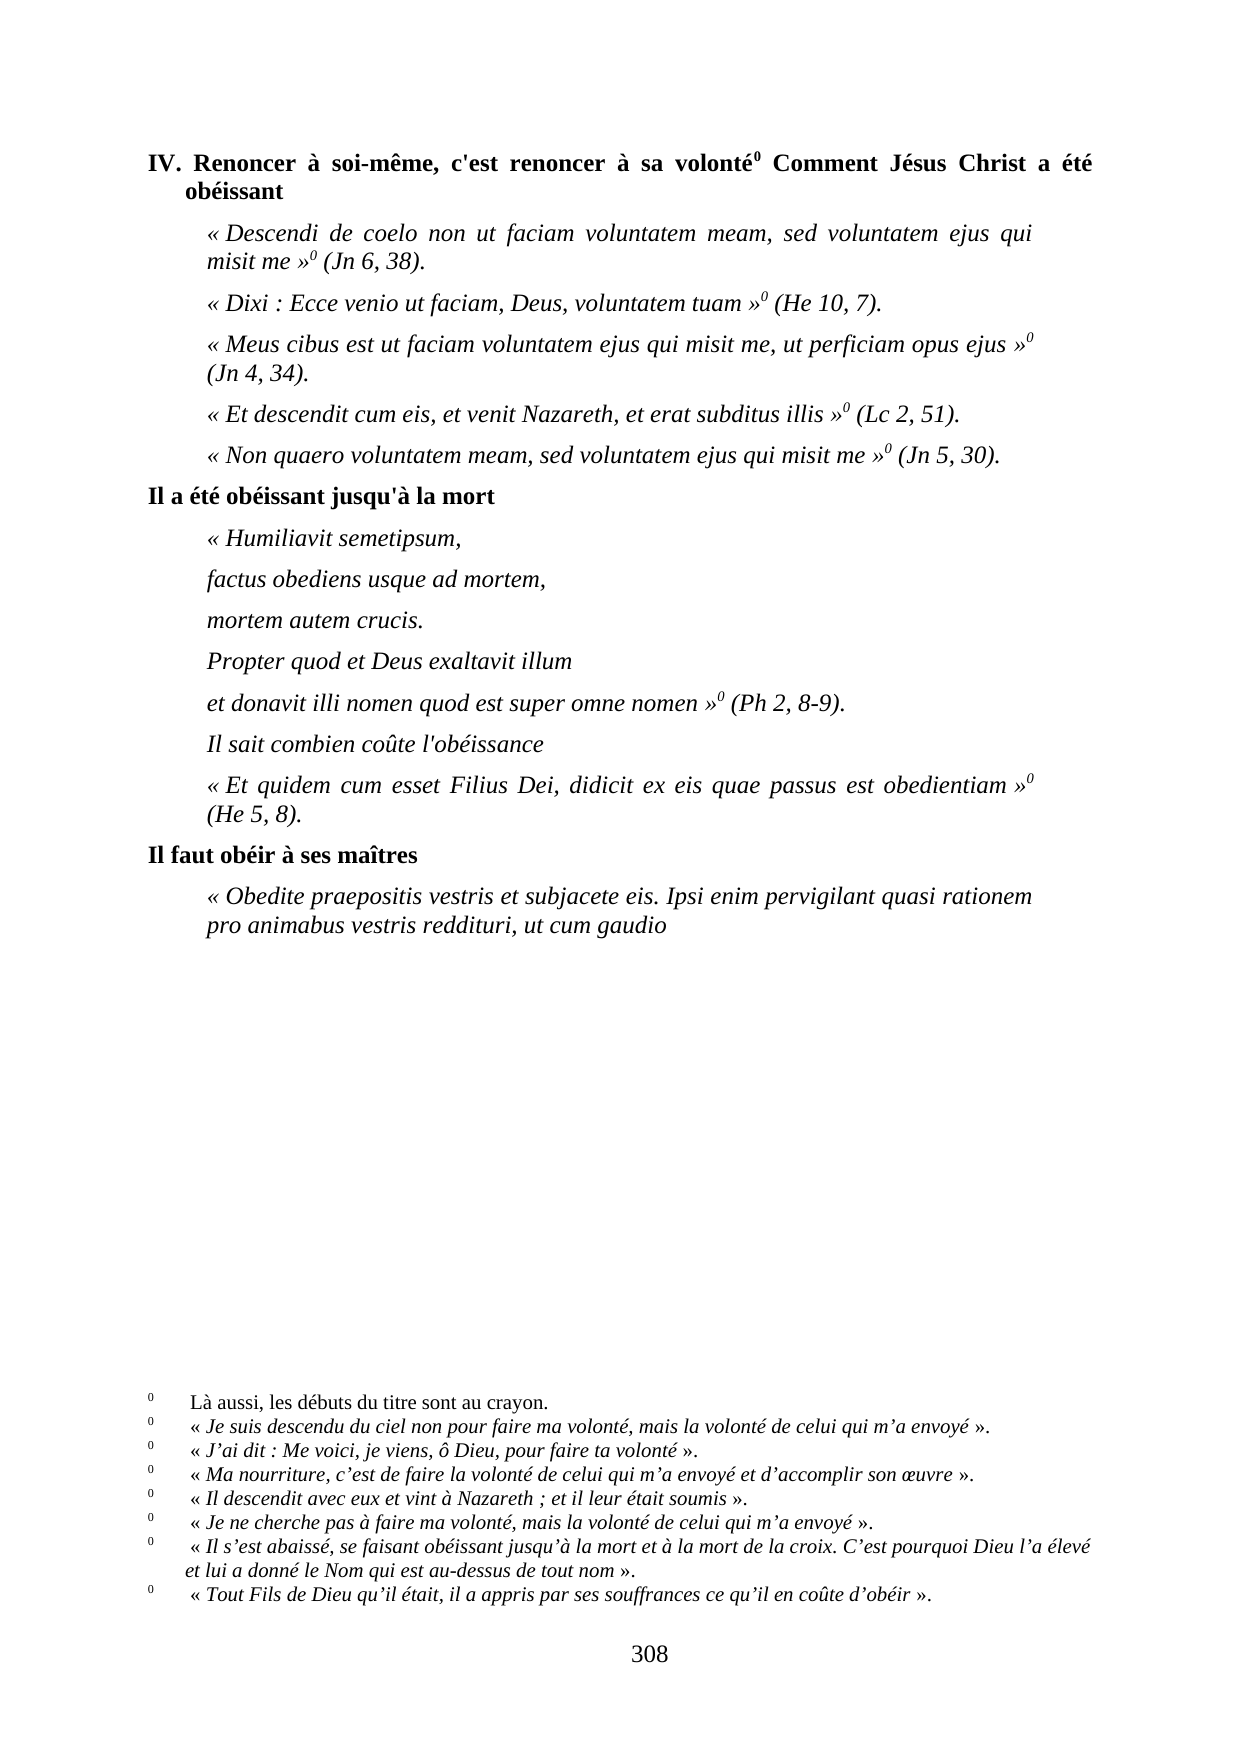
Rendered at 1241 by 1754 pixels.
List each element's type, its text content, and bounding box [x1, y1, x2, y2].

text Il sait combien coûte l'obéissance [207, 729, 1033, 758]
text Propter quod et Deus exaltavit illum [207, 646, 1033, 675]
text « Dixi : Ecce venio ut faciam, Deus, voluntatem tuam » (He 10, 7). [207, 288, 1033, 316]
text « Non quaero voluntatem meam, sed voluntatem ejus qui misit me » (Jn 5, 30). [207, 440, 1033, 469]
text factus obediens usque ad mortem, [207, 564, 1033, 593]
text « Et descendit cum eis, et venit Nazareth, et erat subditus illis » (Lc 2, 51). [207, 399, 1033, 428]
text mortem autem crucis. [207, 605, 1033, 634]
text « Descendi de coelo non ut faciam voluntatem meam, sed voluntatem ejus qui misit me » (Jn 6, 38). [207, 218, 1033, 275]
text « Meus cibus est ut faciam voluntatem ejus qui misit me, ut perficiam opus ejus » (Jn 4, 34). [207, 329, 1033, 386]
text « Humiliavit semetipsum, [207, 523, 1033, 551]
text et donavit illi nomen quod est super omne nomen » (Ph 2, 8-9). [207, 688, 1033, 716]
text « Et quidem cum esset Filius Dei, didicit ex eis quae passus est obedientiam » (He 5, 8). [207, 770, 1033, 828]
subtitle Il a été obéissant jusqu'à la mort [148, 481, 1093, 510]
subtitle Il faut obéir à ses maîtres [148, 840, 1093, 869]
subtitle IV. Renoncer à soi-même, c'est renoncer à sa volonté Comment Jésus Christ a été obéissant [148, 148, 1093, 205]
text « Obedite praepositis vestris et subjacete eis. Ipsi enim pervigilant quasi rationem pro animabus vestris reddituri, ut cum gaudio [207, 881, 1033, 939]
